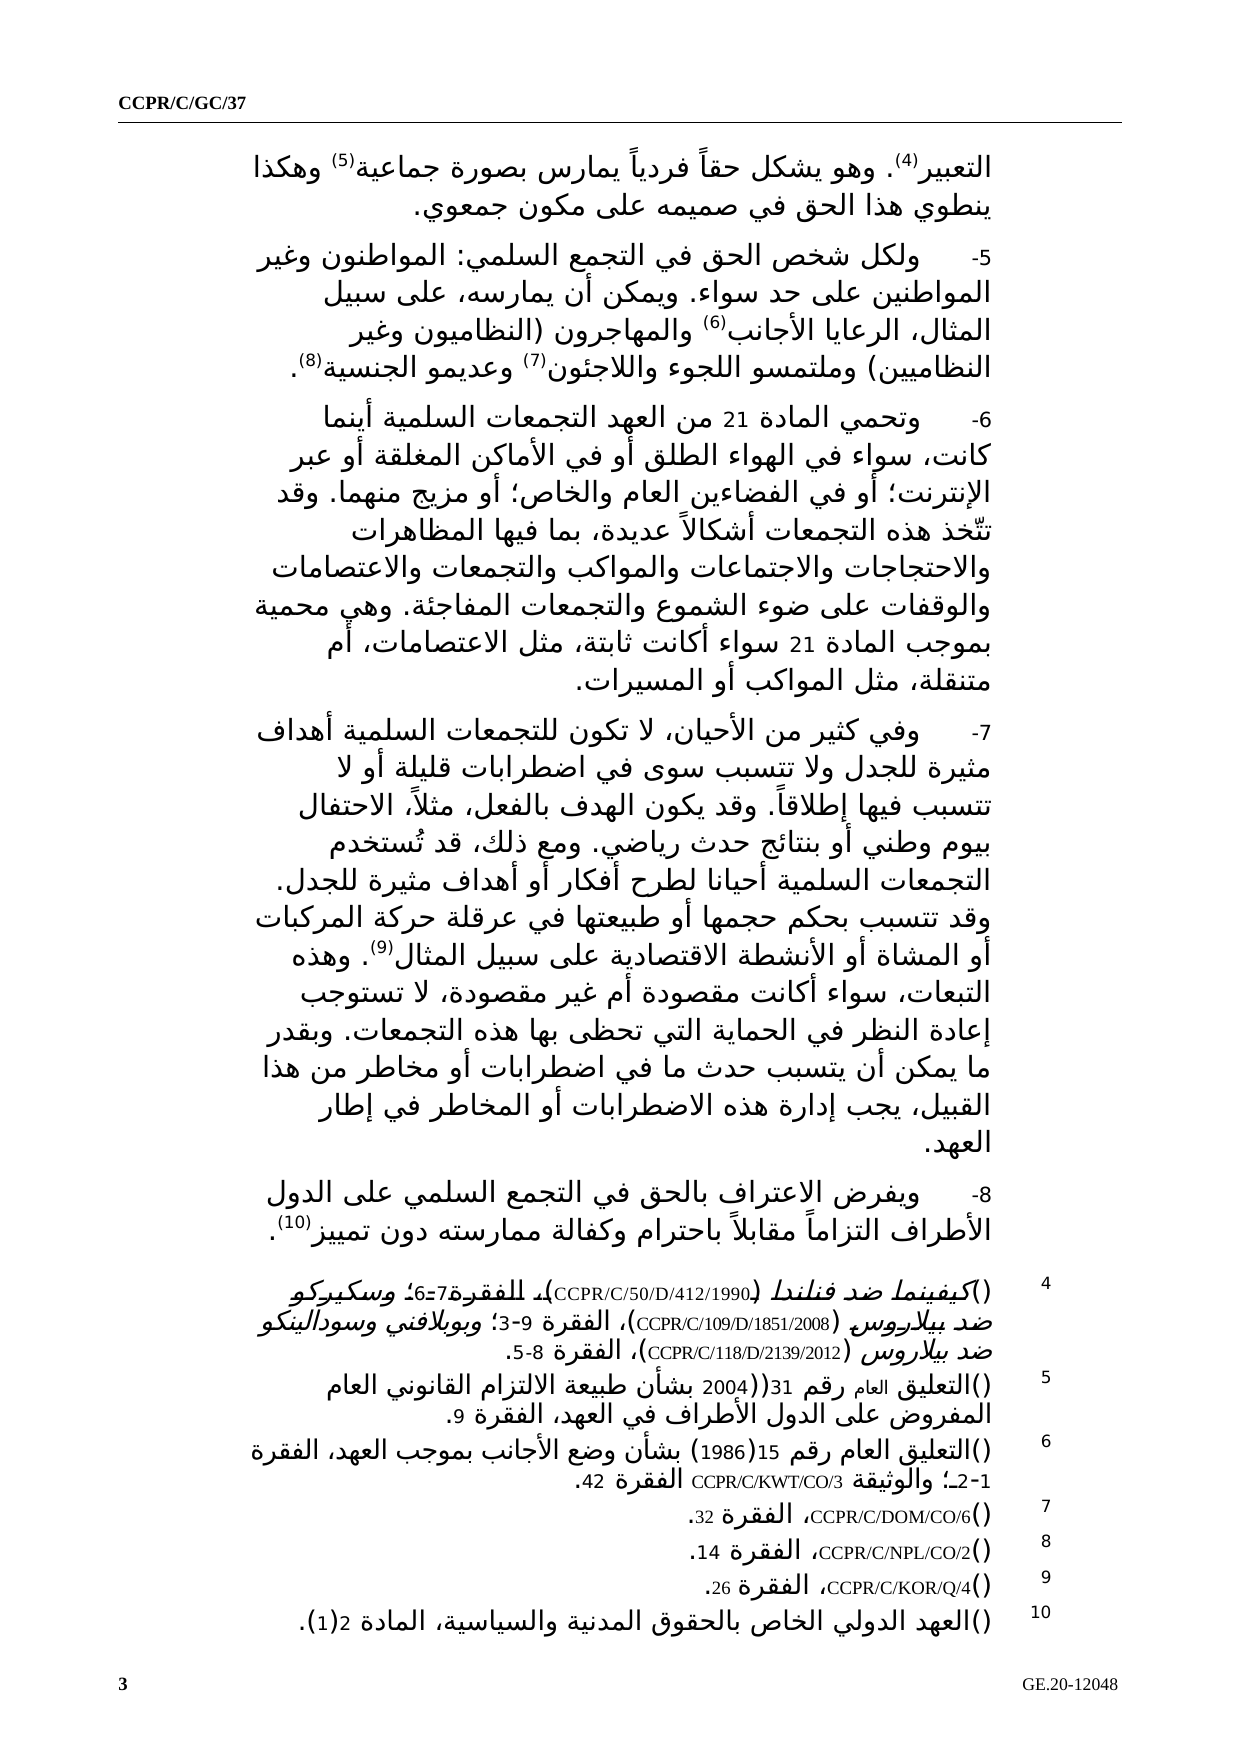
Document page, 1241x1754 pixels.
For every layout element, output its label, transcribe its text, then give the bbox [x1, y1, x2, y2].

text 6- وتحمي المادة 21 من العهد التجمعات السلمية أينما كانت، سواء في الهواء الطلق أو في الأماكن المغلقة أو عبر الإنترنت؛ أو في الفضاءين العام والخاص؛ أو مزيج منهما. وقد تتّخذ هذه التجمعات أشكالاً عديدة، بما فيها المظاهرات والاحتجاجات والاجتماعات والمواكب والتجمعات والاعتصامات والوقفات على ضوء الشموع والتجمعات المفاجئة. وهي محمية بموجب المادة 21 سواء أكانت ثابتة، مثل الاعتصامات، أم متنقلة، مثل المواكب أو المسيرات. [248, 398, 992, 698]
text 7- وفي كثير من الأحيان، لا تكون للتجمعات السلمية أهداف مثيرة للجدل ولا تتسبب سوى في اضطرابات قليلة أو لا تتسبب فيها إطلاقاً. وقد يكون الهدف بالفعل، مثلاً، الاحتفال بيوم وطني أو بنتائج حدث رياضي. ومع ذلك، قد تُستخدم التجمعات السلمية أحيانا لطرح أفكار أو أهداف مثيرة للجدل. وقد تتسبب بحكم حجمها أو طبيعتها في عرقلة حركة المركبات أو المشاة أو الأنشطة الاقتصادية على سبيل المثال(). وهذه التبعات، سواء أكانت مقصودة أم غير مقصودة، لا تستوجب إعادة النظر في الحماية التي تحظى بها هذه التجمعات. وبقدر ما يمكن أن يتسبب حدث ما في اضطرابات أو مخاطر من هذا القبيل، يجب إدارة هذه الاضطرابات أو المخاطر في إطار العهد. [248, 710, 992, 1160]
text 4- ويحمي الحق في التجمع السلمي التجمّع غير العنيف الذي يعقده أشخاص لأغراض محدّدة، وبالأساس لأغراض التعبير(). وهو يشكل حقاً فردياً يمارس بصورة جماعية() وهكذا ينطوي هذا الحق في صميمه على مكون جمعوي. [248, 148, 992, 223]
text 5- ولكل شخص الحق في التجمع السلمي: المواطنون وغير المواطنين على حد سواء. ويمكن أن يمارسه، على سبيل المثال، الرعايا الأجانب() والمهاجرون (النظاميون وغير النظاميين) وملتمسو اللجوء واللاجئون() وعديمو الجنسية(). [248, 235, 992, 385]
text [248, 1173, 992, 1248]
